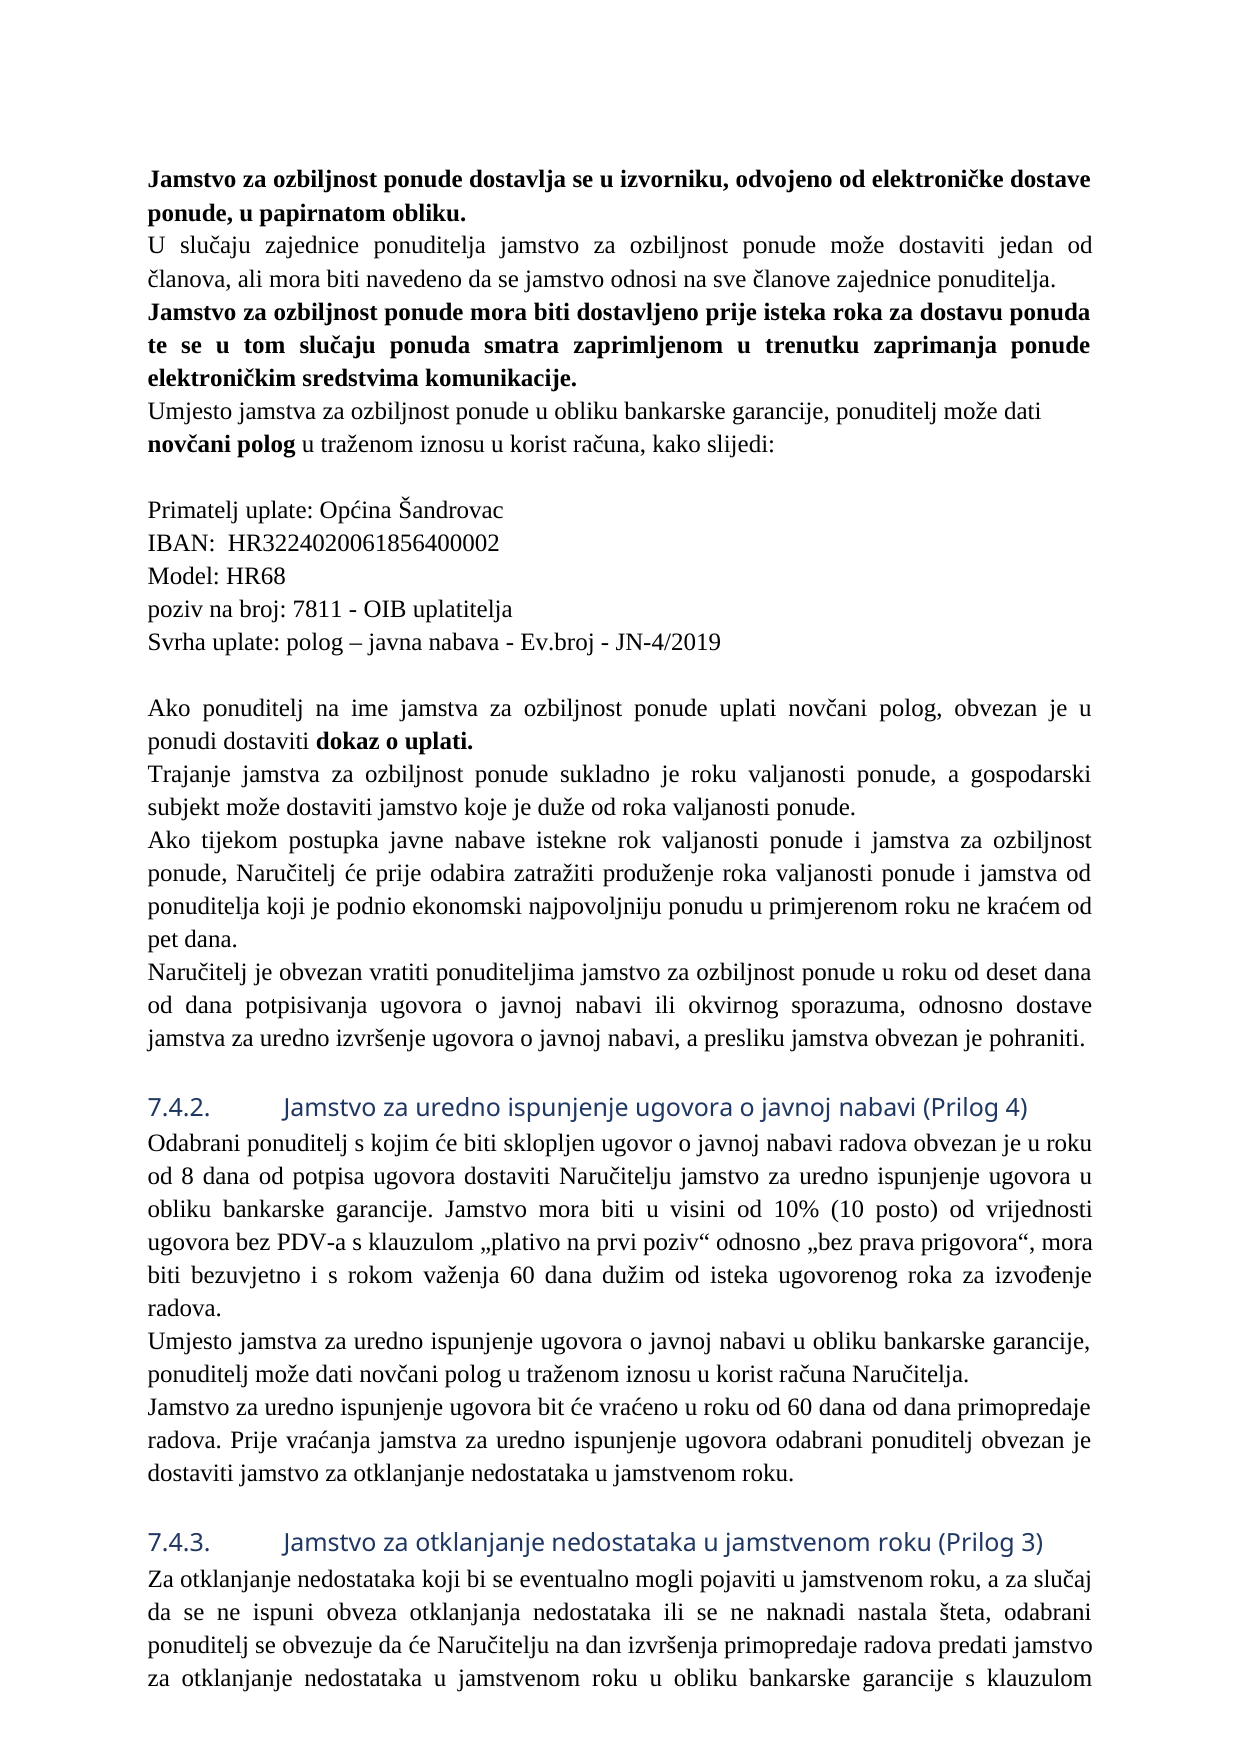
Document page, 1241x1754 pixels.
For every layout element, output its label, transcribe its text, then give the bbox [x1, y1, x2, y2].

text Odabrani ponuditelj s kojim će biti sklopljen ugovor o javnoj nabavi radova obvezan je u roku od 8 dana od potpisa ugovora dostaviti Naručitelju jamstvo za uredno ispunjenje ugovora u obliku bankarske garancije. Jamstvo mora biti u visini od 10% (10 posto) od vrijednosti ugovora bez PDV-a s klauzulom „plativo na prvi poziv“ odnosno „bez prava prigovora“, mora biti bezuvjetno i s rokom važenja 60 dana dužim od isteka ugovorenog roka za izvođenje radova. [147, 1128, 1093, 1322]
text Svrha uplate: polog – javna nabava - Ev.broj - JN-4/2019 [147, 627, 1134, 656]
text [147, 1564, 1093, 1692]
list Jamstvo za otklanjanje nedostataka u jamstvenom roku (Prilog 3) [147, 1524, 1134, 1559]
text Umjesto jamstva za ozbiljnost ponude u obliku bankarske garancije, ponuditelj može dati [147, 396, 1134, 424]
text U slučaju zajednice ponuditelja jamstvo za ozbiljnost ponude može dostaviti jedan od članova, ali mora biti navedeno da se jamstvo odnosi na sve članove zajednice ponuditelja. [147, 231, 1092, 292]
list Jamstvo za uredno ispunjenje ugovora o javnoj nabavi (Prilog 4) [147, 1089, 1134, 1123]
subtitle Jamstvo za ozbiljnost ponude dostavlja se u izvorniku, odvojeno od elektroničke dostave ponude, u papirnatom obliku. [147, 164, 1092, 226]
subtitle Jamstvo za ozbiljnost ponude mora biti dostavljeno prije isteka roka za dostavu ponuda te se u tom slučaju ponuda smatra zaprimljenom u trenutku zaprimanja ponude elektroničkim sredstvima komunikacije. [147, 297, 1092, 391]
text Umjesto jamstva za uredno ispunjenje ugovora o javnoj nabavi u obliku bankarske garancije, ponuditelj može dati novčani polog u traženom iznosu u korist računa Naručitelja. [147, 1326, 1092, 1388]
text Primatelj uplate: Općina Šandrovac [147, 495, 1134, 523]
text Model: HR68 [147, 561, 1134, 589]
text Trajanje jamstva za ozbiljnost ponude sukladno je roku valjanosti ponude, a gospodarski subjekt može dostaviti jamstvo koje je duže od roka valjanosti ponude. [147, 759, 1092, 821]
text novčani polog u traženom iznosu u korist računa, kako slijedi: [147, 429, 1134, 457]
text Ako ponuditelj na ime jamstva za ozbiljnost ponude uplati novčani polog, obvezan je u ponudi dostaviti dokaz o uplati. [147, 693, 1092, 755]
text IBAN: HR3224020061856400002 [147, 528, 1134, 557]
text Naručitelj je obvezan vratiti ponuditeljima jamstvo za ozbiljnost ponude u roku od deset dana od dana potpisivanja ugovora o javnoj nabavi ili okvirnog sporazuma, odnosno dostave jamstva za uredno izvršenje ugovora o javnoj nabavi, a presliku jamstva obvezan je pohraniti. [147, 957, 1093, 1052]
text poziv na broj: 7811 - OIB uplatitelja [147, 594, 1134, 623]
text Ako tijekom postupka javne nabave istekne rok valjanosti ponude i jamstva za ozbiljnost ponude, Naručitelj će prije odabira zatražiti produženje roka valjanosti ponude i jamstva od ponuditelja koji je podnio ekonomski najpovoljniju ponudu u primjerenom roku ne kraćem od pet dana. [147, 825, 1093, 953]
text Jamstvo za uredno ispunjenje ugovora bit će vraćeno u roku od 60 dana od dana primopredaje radova. Prije vraćanja jamstva za uredno ispunjenje ugovora odabrani ponuditelj obvezan je dostaviti jamstvo za otklanjanje nedostataka u jamstvenom roku. [147, 1392, 1092, 1487]
